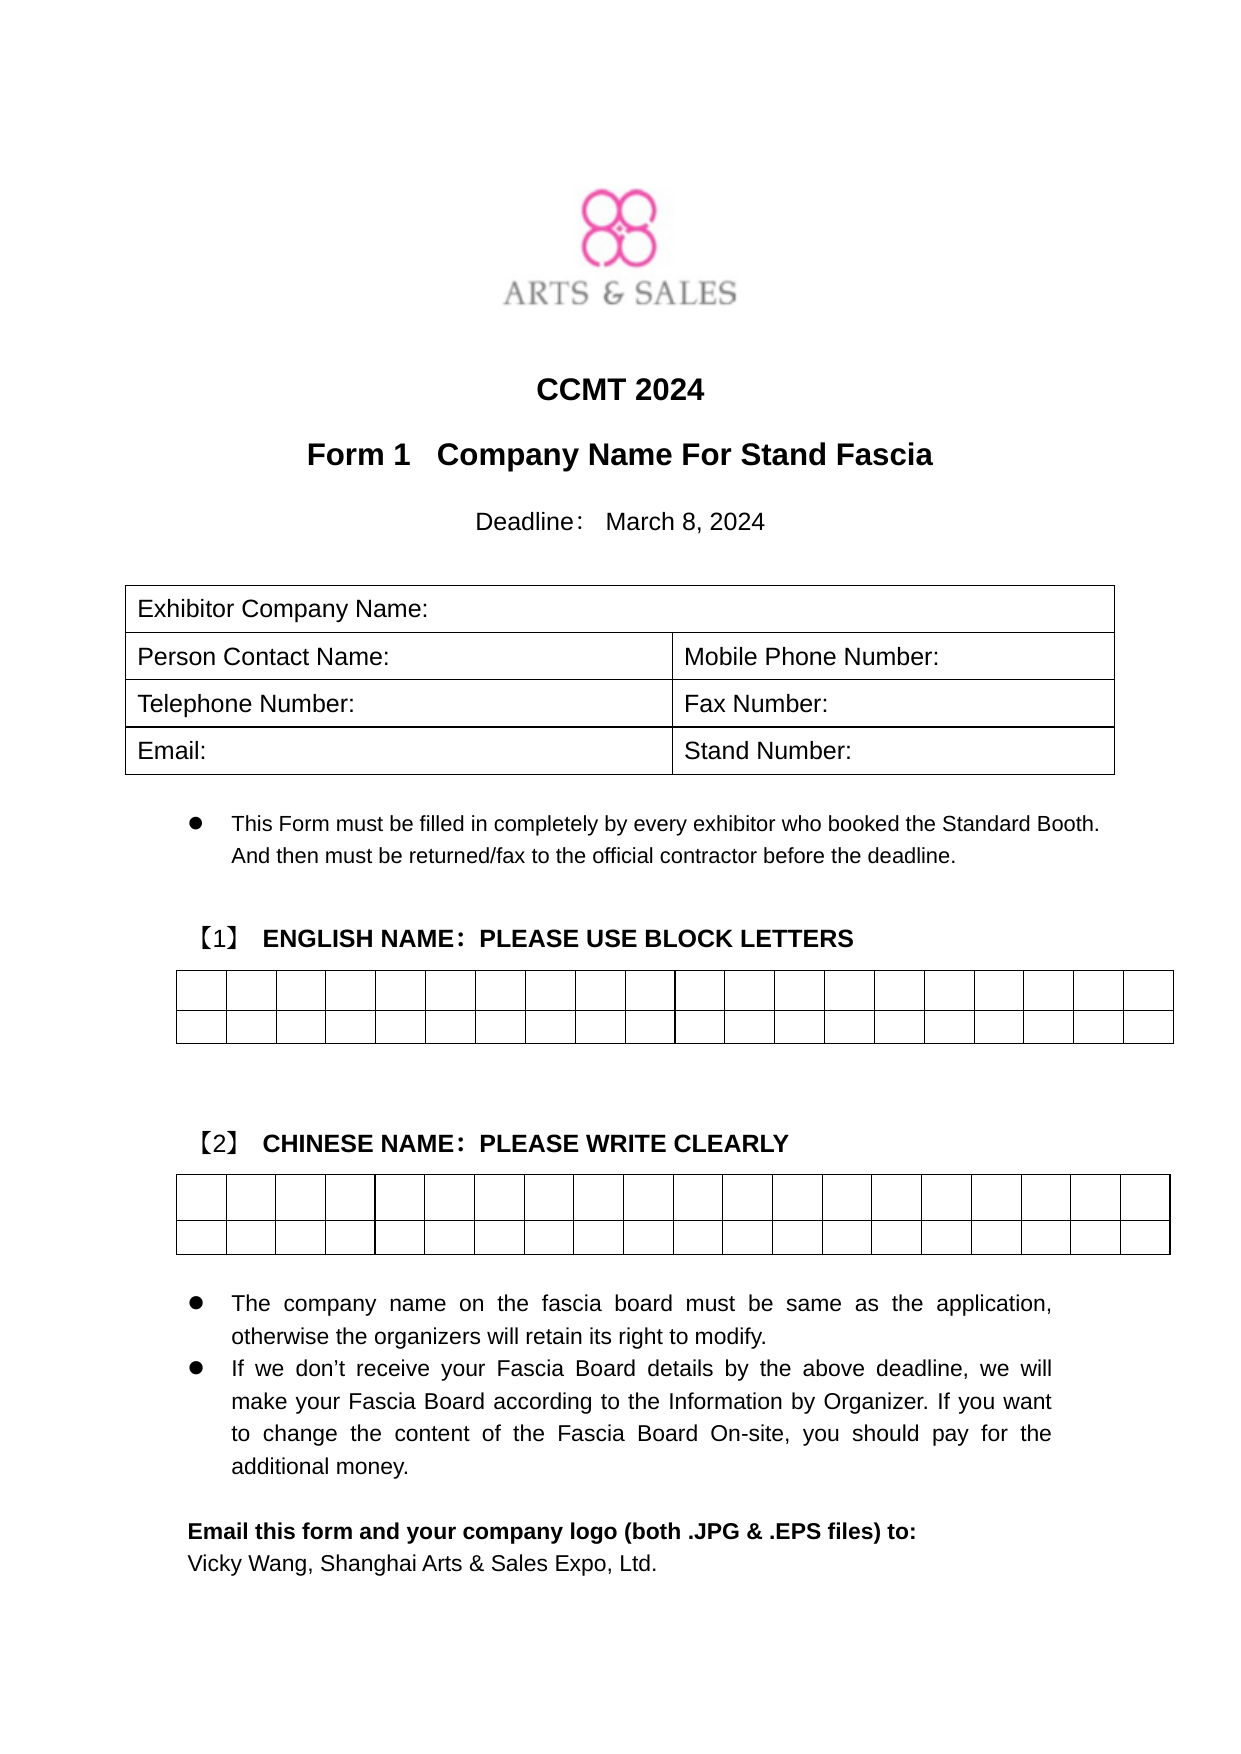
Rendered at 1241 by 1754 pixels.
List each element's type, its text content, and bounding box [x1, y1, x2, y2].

table_cell [674, 1221, 722, 1254]
table_cell [277, 1011, 325, 1043]
table_header [922, 1175, 971, 1220]
table_cell [823, 1221, 871, 1254]
table_header [1071, 1175, 1120, 1220]
table_header [626, 971, 674, 1009]
text CCMT 2024 [187, 357, 1053, 422]
table_cell [425, 1221, 474, 1254]
table_cell [1121, 1221, 1169, 1254]
table_cell [526, 1011, 575, 1043]
table_cell [476, 1011, 525, 1043]
table_header [925, 971, 974, 1009]
table_header [1022, 1175, 1070, 1220]
list This Form must be filled in completely by every exhibitor who booked the Standard Booth. [187, 807, 1109, 840]
table_header [227, 1175, 275, 1220]
table_header [376, 971, 425, 1009]
table_cell [773, 1221, 822, 1254]
table_cell [376, 1221, 424, 1254]
table_header [526, 971, 575, 1009]
table_header [676, 971, 724, 1009]
table_cell [525, 1221, 573, 1254]
table_cell [875, 1011, 924, 1043]
table_cell [1124, 1011, 1173, 1043]
list The company name on the fascia board must be same as the application, otherwise the organizers will retain its right to modify. [187, 1287, 1053, 1352]
table_cell [825, 1011, 874, 1043]
table_header [574, 1175, 623, 1220]
text Email this form and your company logo (both .JPG & .EPS files) to: [187, 1515, 1053, 1547]
table_cell [725, 1011, 774, 1043]
table_header [723, 1175, 772, 1220]
table_cell [723, 1221, 772, 1254]
table_cell [972, 1221, 1021, 1254]
table_header [773, 1175, 822, 1220]
table_header [276, 1175, 325, 1220]
table_header [277, 971, 325, 1009]
table_header Exhibitor Company Name: [126, 586, 1114, 632]
table_header [972, 1175, 1021, 1220]
text Deadline： March 8, 2024 [187, 487, 1053, 552]
table_cell Person Contact Name: [126, 633, 672, 679]
table_header [825, 971, 874, 1009]
table_cell [1074, 1011, 1123, 1043]
table_cell [177, 1221, 226, 1254]
table_cell [326, 1221, 374, 1254]
table_header [624, 1175, 673, 1220]
table_cell Email: [126, 728, 672, 774]
table_cell [426, 1011, 475, 1043]
table_header [975, 971, 1023, 1009]
table_header [376, 1175, 424, 1220]
table_header [177, 971, 226, 1009]
table_header [1121, 1175, 1169, 1220]
table_cell [975, 1011, 1023, 1043]
text And then must be returned/fax to the official contractor before the deadline. [187, 840, 1109, 872]
table_header [674, 1175, 722, 1220]
table_header [823, 1175, 871, 1220]
table_cell Telephone Number: [126, 680, 672, 726]
text Form 1 Company Name For Stand Fascia [187, 422, 1053, 487]
table_cell [925, 1011, 974, 1043]
table_cell Stand Number: [673, 728, 1114, 774]
table_header [476, 971, 525, 1009]
table_cell Mobile Phone Number: [673, 633, 1114, 679]
table_header [576, 971, 625, 1009]
table_header [1074, 971, 1123, 1009]
table_header [775, 971, 824, 1009]
table_cell [376, 1011, 425, 1043]
table_header [227, 971, 276, 1009]
table_cell [775, 1011, 824, 1043]
list CHINESE NAME：PLEASE WRITE CLEARLY [187, 1109, 1053, 1174]
table_header [872, 1175, 921, 1220]
table_cell [1024, 1011, 1073, 1043]
table_cell [922, 1221, 971, 1254]
list ENGLISH NAME：PLEASE USE BLOCK LETTERS [187, 905, 1053, 970]
table_cell [475, 1221, 524, 1254]
table_cell [227, 1011, 276, 1043]
table_cell [1071, 1221, 1120, 1254]
table_cell [326, 1011, 375, 1043]
table_cell [1022, 1221, 1070, 1254]
table_header [875, 971, 924, 1009]
table_cell [227, 1221, 275, 1254]
table_cell [872, 1221, 921, 1254]
table_header [1024, 971, 1073, 1009]
table_header [475, 1175, 524, 1220]
text Vicky Wang, Shanghai Arts & Sales Expo, Ltd. [187, 1547, 1053, 1580]
table_header [525, 1175, 573, 1220]
table_header [725, 971, 774, 1009]
table_cell [574, 1221, 623, 1254]
table_header [326, 1175, 374, 1220]
table_cell Fax Number: [673, 680, 1114, 726]
table_header [426, 971, 475, 1009]
table_cell [576, 1011, 625, 1043]
list If we don’t receive your Fascia Board details by the above deadline, we will make your Fascia Board according to the Information by Organizer. If you want to change the content of the Fascia Board On-site, you should pay for the additional money. [187, 1352, 1053, 1482]
picture [473, 162, 767, 333]
table_header [326, 971, 375, 1009]
table_cell [626, 1011, 674, 1043]
table_cell [676, 1011, 724, 1043]
table_cell [177, 1011, 226, 1043]
table_cell [276, 1221, 325, 1254]
table_header [425, 1175, 474, 1220]
table_header [1124, 971, 1173, 1009]
table_cell [624, 1221, 673, 1254]
table_header [177, 1175, 226, 1220]
